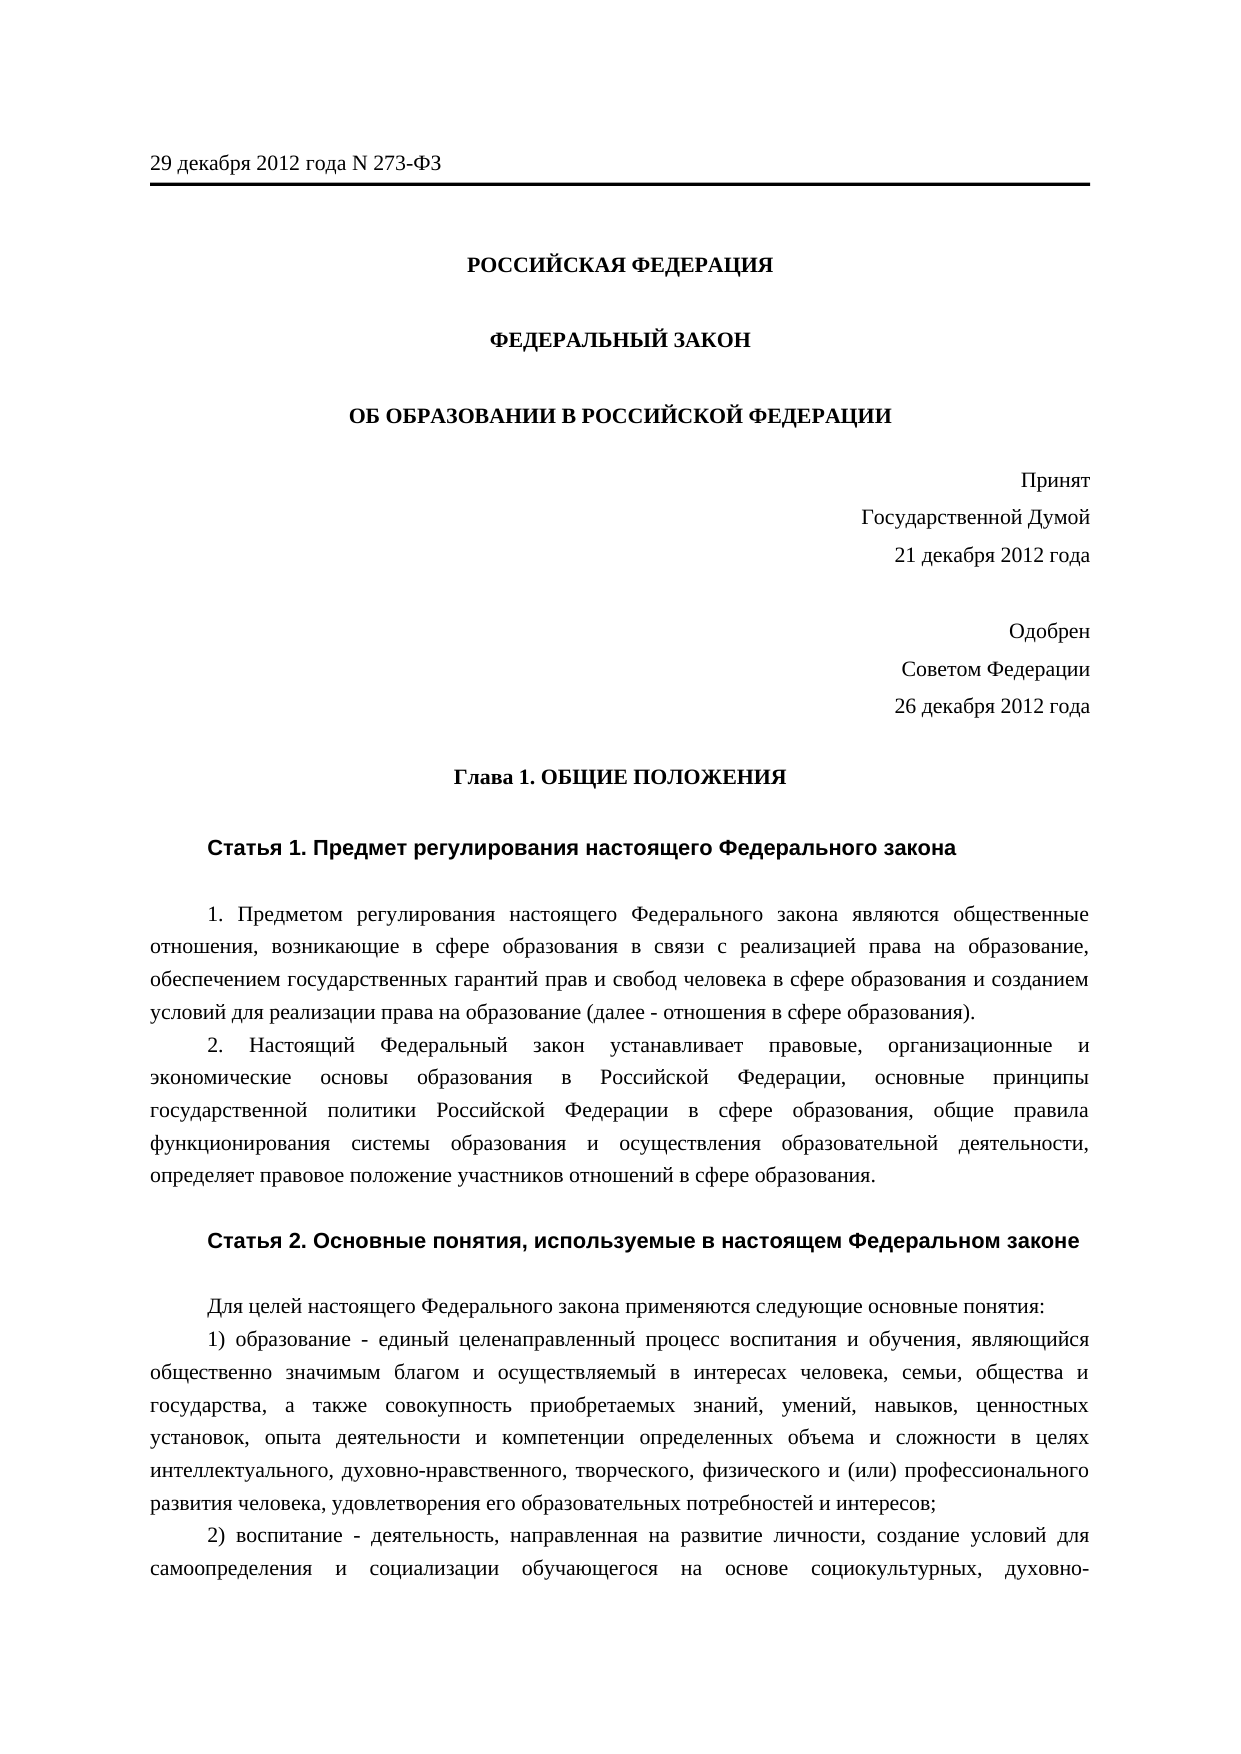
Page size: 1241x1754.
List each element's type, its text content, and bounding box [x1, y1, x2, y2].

table_header Статья 1. Предмет регулирования настоящего Федерального закона [150, 835, 1090, 868]
text Государственной Думой [150, 504, 1090, 529]
text 1. Предметом регулирования настоящего Федерального закона являются общественные отношения, возникающие в сфере образования в связи с реализацией права на образование, обеспечением государственных гарантий прав и свобод человека в сфере образования и созданием условий для реализации права на образование (далее - отношения в сфере образования). [150, 901, 1090, 1024]
text Советом Федерации [150, 656, 1090, 681]
text 29 декабря 2012 года N 273-ФЗ [150, 150, 1090, 175]
text 1) образование - единый целенаправленный процесс воспитания и обучения, являющийся общественно значимым благом и осуществляемый в интересах человека, семьи, общества и государства, а также совокупность приобретаемых знаний, умений, навыков, ценностных установок, опыта деятельности и компетенции определенных объема и сложности в целях интеллектуального, духовно-нравственного, творческого, физического и (или) профессионального развития человека, удовлетворения его образовательных потребностей и интересов; [150, 1326, 1090, 1515]
text 2. Настоящий Федеральный закон устанавливает правовые, организационные и экономические основы образования в Российской Федерации, основные принципы государственной политики Российской Федерации в сфере образования, общие правила функционирования системы образования и осуществления образовательной деятельности, определяет правовое положение участников отношений в сфере образования. [150, 1032, 1090, 1188]
table_header РОССИЙСКАЯ ФЕДЕРАЦИЯ ФЕДЕРАЛЬНЫЙ ЗАКОН ОБ ОБРАЗОВАНИИ В РОССИЙСКОЙ ФЕДЕРАЦИИ [150, 252, 1090, 441]
text Для целей настоящего Федерального закона применяются следующие основные понятия: [150, 1293, 1090, 1319]
table_header Статья 2. Основные понятия, используемые в настоящем Федеральном законе [150, 1228, 1090, 1261]
text 26 декабря 2012 года [150, 693, 1090, 719]
text Одобрен [150, 618, 1090, 643]
text 21 декабря 2012 года [150, 542, 1090, 567]
text Принят [150, 467, 1090, 492]
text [150, 1522, 1090, 1580]
table_header Глава 1. ОБЩИЕ ПОЛОЖЕНИЯ [150, 764, 1090, 802]
